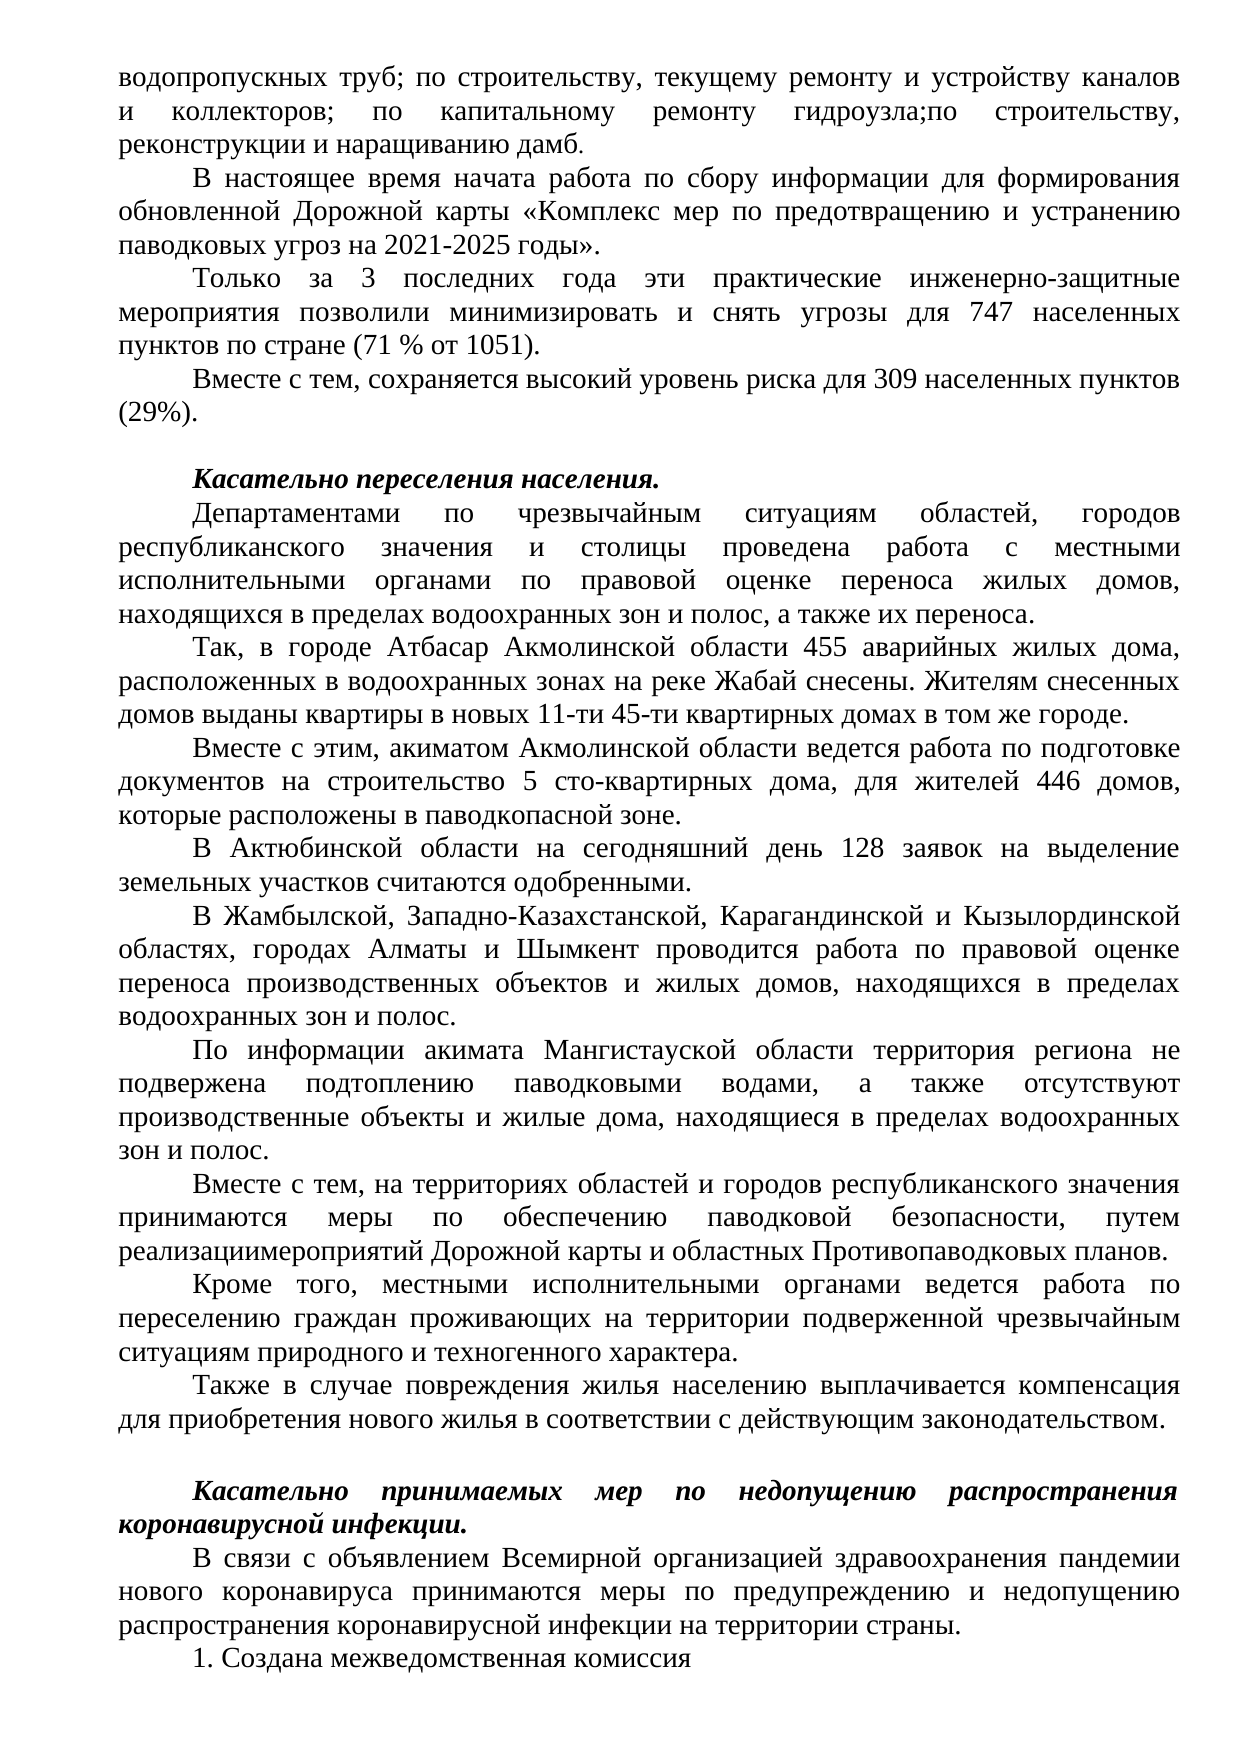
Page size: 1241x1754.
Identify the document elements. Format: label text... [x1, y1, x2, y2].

text В Жамбылской, Западно-Казахстанской, Карагандинской и Кызылординской областях, городах Алматы и Шымкент проводится работа по правовой оценке переноса производственных объектов и жилых домов, находящихся в пределах водоохранных зон и полос. [118, 898, 1181, 1032]
text Так, в городе Атбасар Акмолинской области 455 аварийных жилых дома, расположенных в водоохранных зонах на реке Жабай снесены. Жителям снесенных домов выданы квартиры в новых 11-ти 45-ти квартирных домах в том же городе. [118, 629, 1181, 730]
text Только за 3 последних года эти практические инженерно-защитные мероприятия позволили минимизировать и снять угрозы для 747 населенных пунктов по стране (71 % от 1051). [118, 260, 1181, 361]
text По информации акимата Мангистауской области территория региона не подвержена подтоплению паводковыми водами, а также отсутствуют производственные объекты и жилые дома, находящиеся в пределах водоохранных зон и полос. [118, 1032, 1181, 1166]
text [118, 59, 1181, 160]
text Касательно переселения населения. [118, 462, 1181, 495]
text В Актюбинской области на сегодняшний день 128 заявок на выделение земельных участков считаются одобренными. [118, 831, 1181, 898]
text Департаментами по чрезвычайным ситуациям областей, городов республиканского значения и столицы проведена работа с местными исполнительными органами по правовой оценке переноса жилых домов, находящихся в пределах водоохранных зон и полос, а также их переноса. [118, 495, 1181, 629]
text Также в случае повреждения жилья населению выплачивается компенсация для приобретения нового жилья в соответствии с действующим законодательством. [118, 1367, 1181, 1434]
text Вместе с этим, акиматом Акмолинской области ведется работа по подготовке документов на строительство 5 сто-квартирных дома, для жителей 446 домов, которые расположены в паводкопасной зоне. [118, 730, 1181, 831]
text 1. Создана межведомственная комиссия [118, 1641, 1181, 1674]
text Кроме того, местными исполнительными органами ведется работа по переселению граждан проживающих на территории подверженной чрезвычайным ситуациям природного и техногенного характера. [118, 1267, 1181, 1367]
text В настоящее время начата работа по сбору информации для формирования обновленной Дорожной карты «Комплекс мер по предотвращению и устранению паводковых угроз на 2021-2025 годы». [118, 160, 1181, 260]
text Вместе с тем, на территориях областей и городов республиканского значения принимаются меры по обеспечению паводковой безопасности, путем реализациимероприятий Дорожной карты и областных Противопаводковых планов. [118, 1166, 1181, 1267]
text Вместе с тем, сохраняется высокий уровень риска для 309 населенных пунктов (29%). [118, 361, 1181, 428]
text В связи с объявлением Всемирной организацией здравоохранения пандемии нового коронавируса принимаются меры по предупреждению и недопущению распространения коронавирусной инфекции на территории страны. [118, 1540, 1181, 1641]
text Касательно принимаемых мер по недопущению распространения коронавирусной инфекции. [118, 1473, 1181, 1540]
